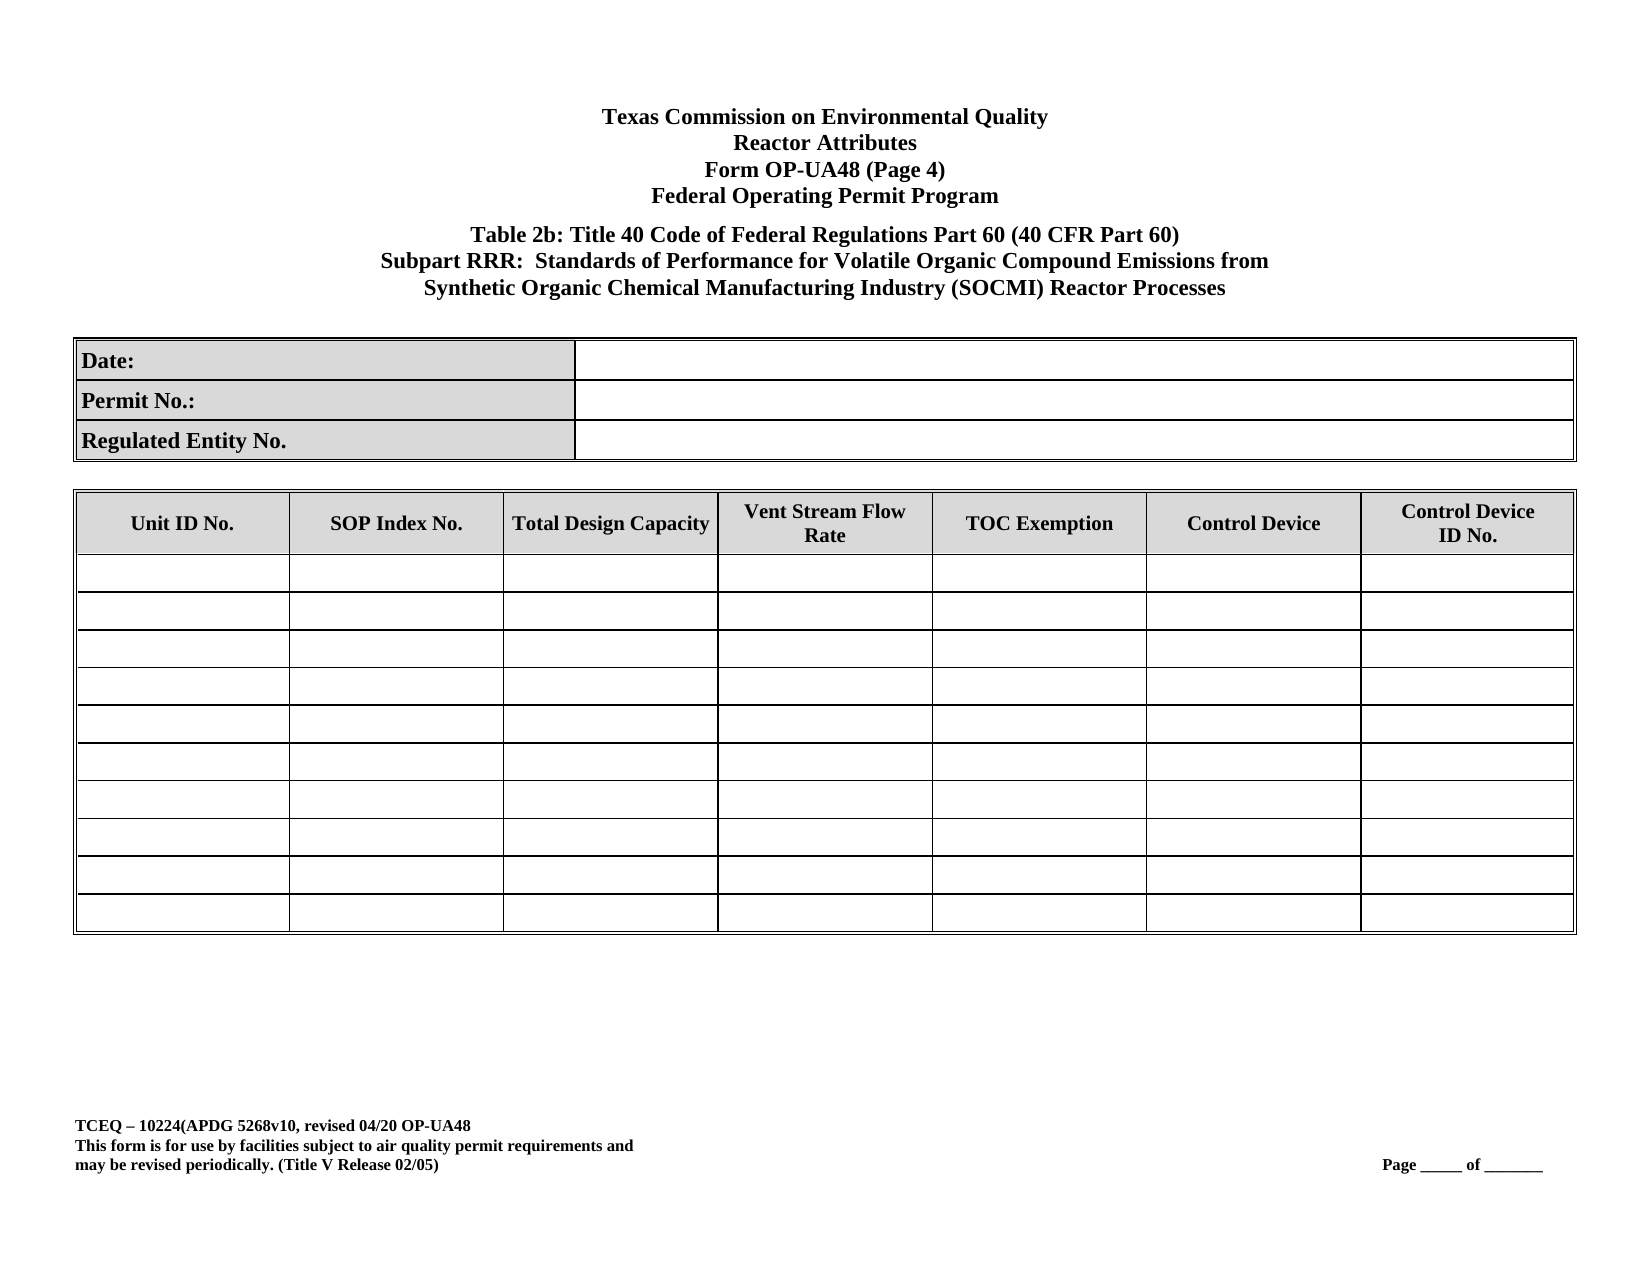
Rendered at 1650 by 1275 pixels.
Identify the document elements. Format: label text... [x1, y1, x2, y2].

table_cell [719, 593, 932, 629]
table_header Total Design Capacity [504, 493, 717, 553]
table_cell [1362, 857, 1573, 893]
table_cell [1362, 819, 1573, 855]
table_cell [1362, 631, 1573, 667]
table_cell [933, 781, 1146, 817]
table_cell [1362, 593, 1573, 629]
table_cell [504, 706, 717, 742]
table_header SOP Index No. [290, 493, 503, 553]
table_cell [933, 744, 1146, 780]
table_cell [77, 856, 289, 893]
table_header [576, 341, 1573, 379]
table_cell [933, 593, 1146, 629]
table_cell [1147, 555, 1360, 591]
table_cell [290, 895, 503, 931]
text Synthetic Organic Chemical Manufacturing Industry (SOCMI) Reactor Processes [75, 274, 1575, 300]
table_header TOC Exemption [933, 493, 1146, 553]
table_cell [1362, 781, 1573, 817]
table_cell [719, 706, 932, 742]
table_cell [290, 668, 503, 704]
table_cell [933, 668, 1146, 704]
table_cell [1147, 819, 1360, 855]
table_cell [290, 555, 503, 591]
table_cell [933, 706, 1146, 742]
table_header Date: [77, 341, 574, 379]
table_cell [504, 668, 717, 704]
table_cell [1147, 593, 1360, 629]
table_cell [290, 744, 503, 780]
table_cell [1147, 668, 1360, 704]
table_header Control Device ID No. [1362, 493, 1573, 553]
table_cell [719, 781, 932, 817]
table_cell [1362, 895, 1573, 931]
table_cell [1362, 744, 1573, 780]
text Reactor Attributes [75, 129, 1575, 156]
table_cell [719, 631, 932, 667]
table_cell [504, 781, 717, 817]
table_cell [1147, 781, 1360, 817]
table_cell [290, 593, 503, 629]
table_cell [290, 631, 503, 667]
table_cell [576, 381, 1573, 419]
text Subpart RRR: Standards of Performance for Volatile Organic Compound Emissions from [75, 247, 1575, 274]
text Federal Operating Permit Program [75, 182, 1575, 208]
table_cell [77, 894, 289, 931]
table_cell [1362, 668, 1573, 704]
table_cell [504, 593, 717, 629]
table_cell [933, 895, 1146, 931]
table_cell [290, 819, 503, 855]
table_cell [77, 743, 289, 780]
table_cell [719, 555, 932, 591]
table_cell [1147, 895, 1360, 931]
text Form OP-UA48 (Page 4) [75, 156, 1575, 182]
table_cell [933, 631, 1146, 667]
table_cell [1147, 744, 1360, 780]
table_cell [1147, 631, 1360, 667]
table_cell [77, 668, 289, 704]
table_header Vent Stream Flow Rate [719, 493, 932, 553]
table_cell [504, 819, 717, 855]
table_cell [1362, 555, 1573, 591]
table_cell [1362, 706, 1573, 742]
table_cell [290, 781, 503, 817]
table_cell [77, 705, 289, 742]
table_cell [504, 744, 717, 780]
table_cell [1147, 706, 1360, 742]
table_cell [719, 895, 932, 931]
text Texas Commission on Environmental Quality [75, 103, 1575, 129]
table_cell [504, 895, 717, 931]
table_cell [504, 631, 717, 667]
table_cell [719, 819, 932, 855]
table_cell [933, 819, 1146, 855]
table_cell [933, 857, 1146, 893]
table_cell [77, 630, 289, 667]
table_cell [576, 421, 1573, 459]
table_cell Regulated Entity No. [77, 421, 574, 459]
table_cell [77, 781, 289, 817]
table_cell [77, 555, 289, 591]
table_cell [77, 819, 289, 855]
table_cell [719, 668, 932, 704]
table_cell [719, 744, 932, 780]
table_header Control Device [1147, 493, 1360, 553]
text Table 2b: Title 40 Code of Federal Regulations Part 60 (40 CFR Part 60) [75, 221, 1575, 247]
table_cell [77, 592, 289, 629]
table_header Unit ID No. [77, 493, 289, 553]
table_cell [504, 857, 717, 893]
table_cell [504, 555, 717, 591]
table_cell [290, 857, 503, 893]
table_cell [933, 555, 1146, 591]
table_cell [290, 706, 503, 742]
table_cell [719, 857, 932, 893]
table_cell Permit No.: [77, 381, 574, 419]
table_cell [1147, 857, 1360, 893]
